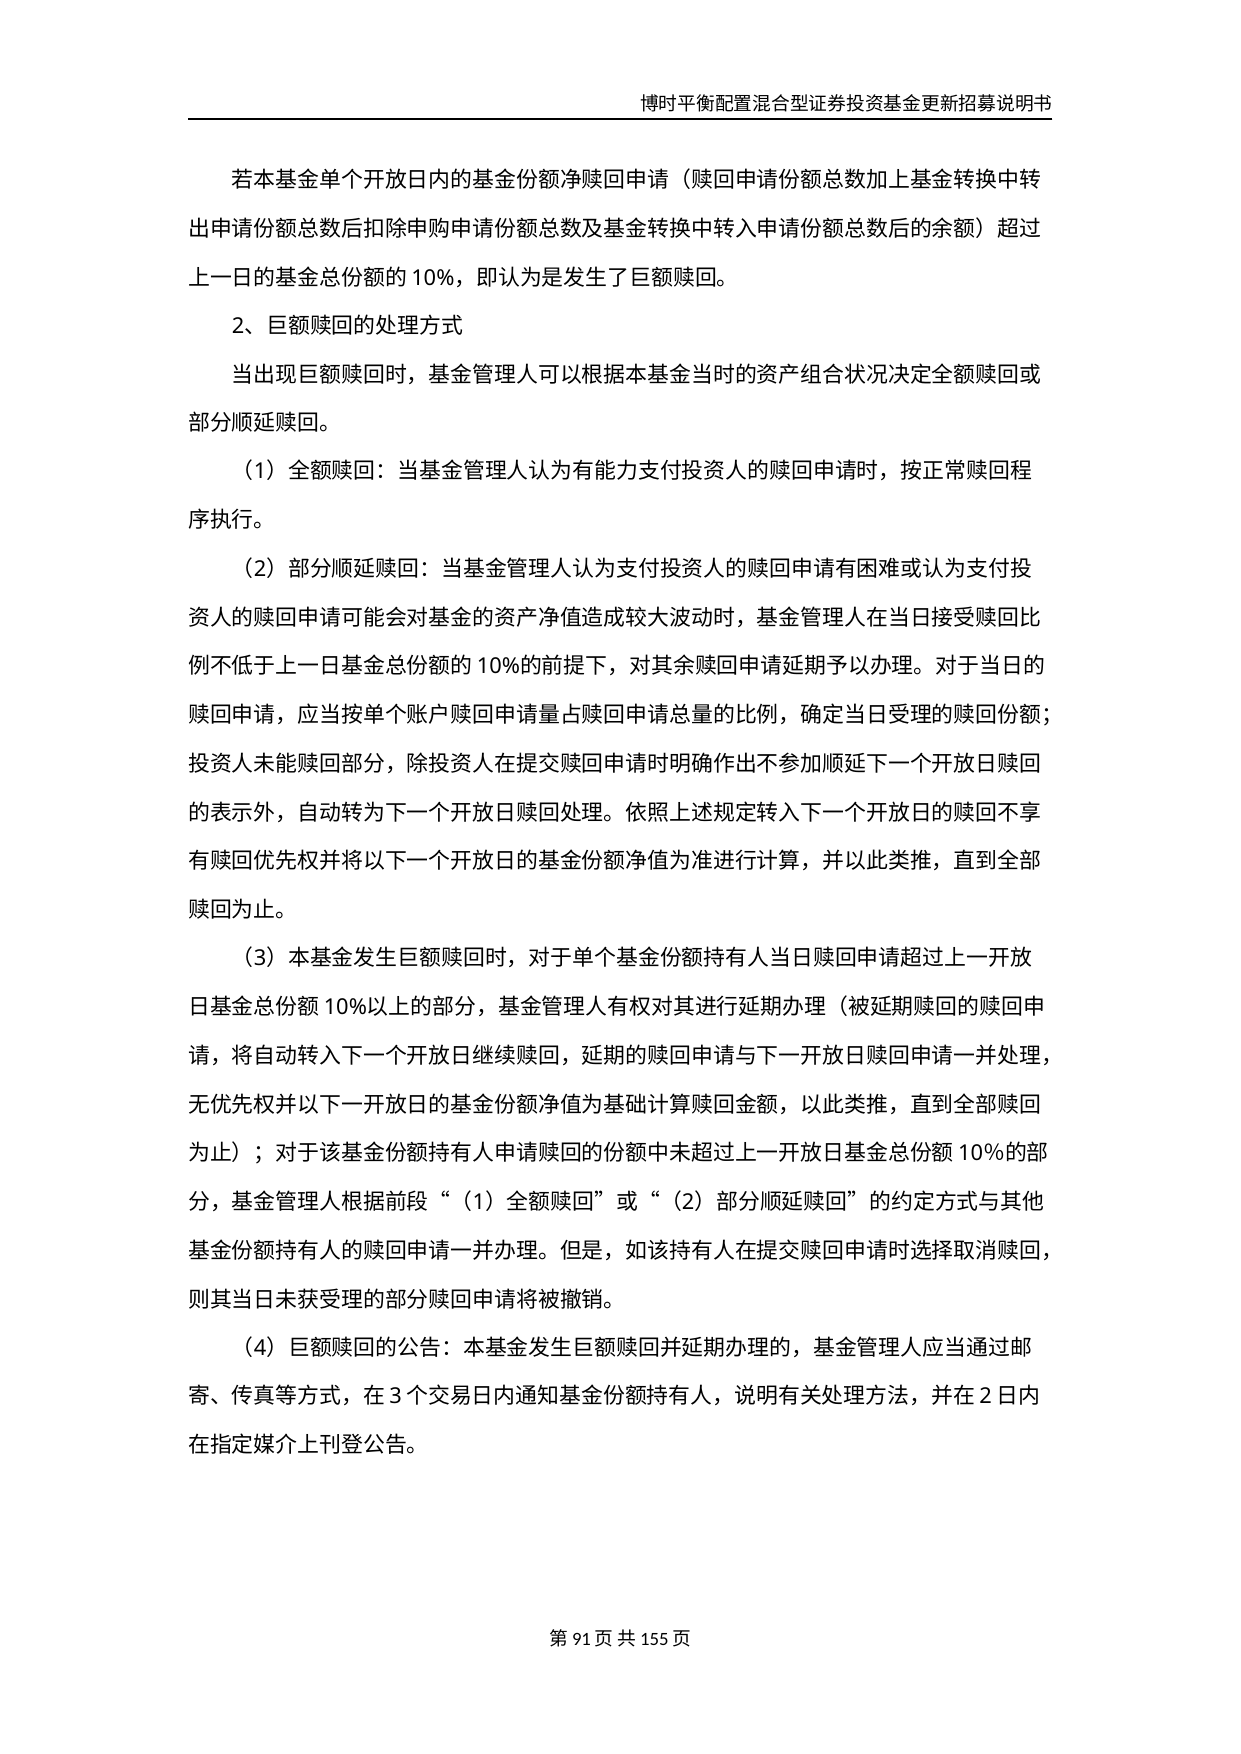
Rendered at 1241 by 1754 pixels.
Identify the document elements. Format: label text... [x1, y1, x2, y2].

text 当出现巨额赎回时，基金管理人可以根据本基金当时的资产组合状况决定全额赎回或部分顺延赎回。 [188, 356, 1052, 437]
text （4）巨额赎回的公告：本基金发生巨额赎回并延期办理的，基金管理人应当通过邮寄、传真等方式，在3个交易日内通知基金份额持有人，说明有关处理方法，并在2日内在指定媒介上刊登公告。 [188, 1329, 1052, 1459]
text 2、巨额赎回的处理方式 [188, 308, 1052, 340]
text （1）全额赎回：当基金管理人认为有能力支付投资人的赎回申请时，按正常赎回程序执行。 [188, 453, 1052, 534]
text （3）本基金发生巨额赎回时，对于单个基金份额持有人当日赎回申请超过上一开放日基金总份额10%以上的部分，基金管理人有权对其进行延期办理（被延期赎回的赎回申请，将自动转入下一个开放日继续赎回，延期的赎回申请与下一开放日赎回申请一并处理，无优先权并以下一开放日的基金份额净值为基础计算赎回金额，以此类推，直到全部赎回为止）；对于该基金份额持有人申请赎回的份额中未超过上一开放日基金总份额10％的部分，基金管理人根据前段“（1）全额赎回”或“（2）部分顺延赎回”的约定方式与其他基金份额持有人的赎回申请一并办理。但是，如该持有人在提交赎回申请时选择取消赎回，则其当日未获受理的部分赎回申请将被撤销。 [188, 940, 1052, 1314]
text 若本基金单个开放日内的基金份额净赎回申请（赎回申请份额总数加上基金转换中转出申请份额总数后扣除申购申请份额总数及基金转换中转入申请份额总数后的余额）超过上一日的基金总份额的10%，即认为是发生了巨额赎回。 [188, 162, 1052, 292]
text （2）部分顺延赎回：当基金管理人认为支付投资人的赎回申请有困难或认为支付投资人的赎回申请可能会对基金的资产净值造成较大波动时，基金管理人在当日接受赎回比例不低于上一日基金总份额的10%的前提下，对其余赎回申请延期予以办理。对于当日的赎回申请，应当按单个账户赎回申请量占赎回申请总量的比例，确定当日受理的赎回份额；投资人未能赎回部分，除投资人在提交赎回申请时明确作出不参加顺延下一个开放日赎回的表示外，自动转为下一个开放日赎回处理。依照上述规定转入下一个开放日的赎回不享有赎回优先权并将以下一个开放日的基金份额净值为准进行计算，并以此类推，直到全部赎回为止。 [188, 550, 1052, 924]
